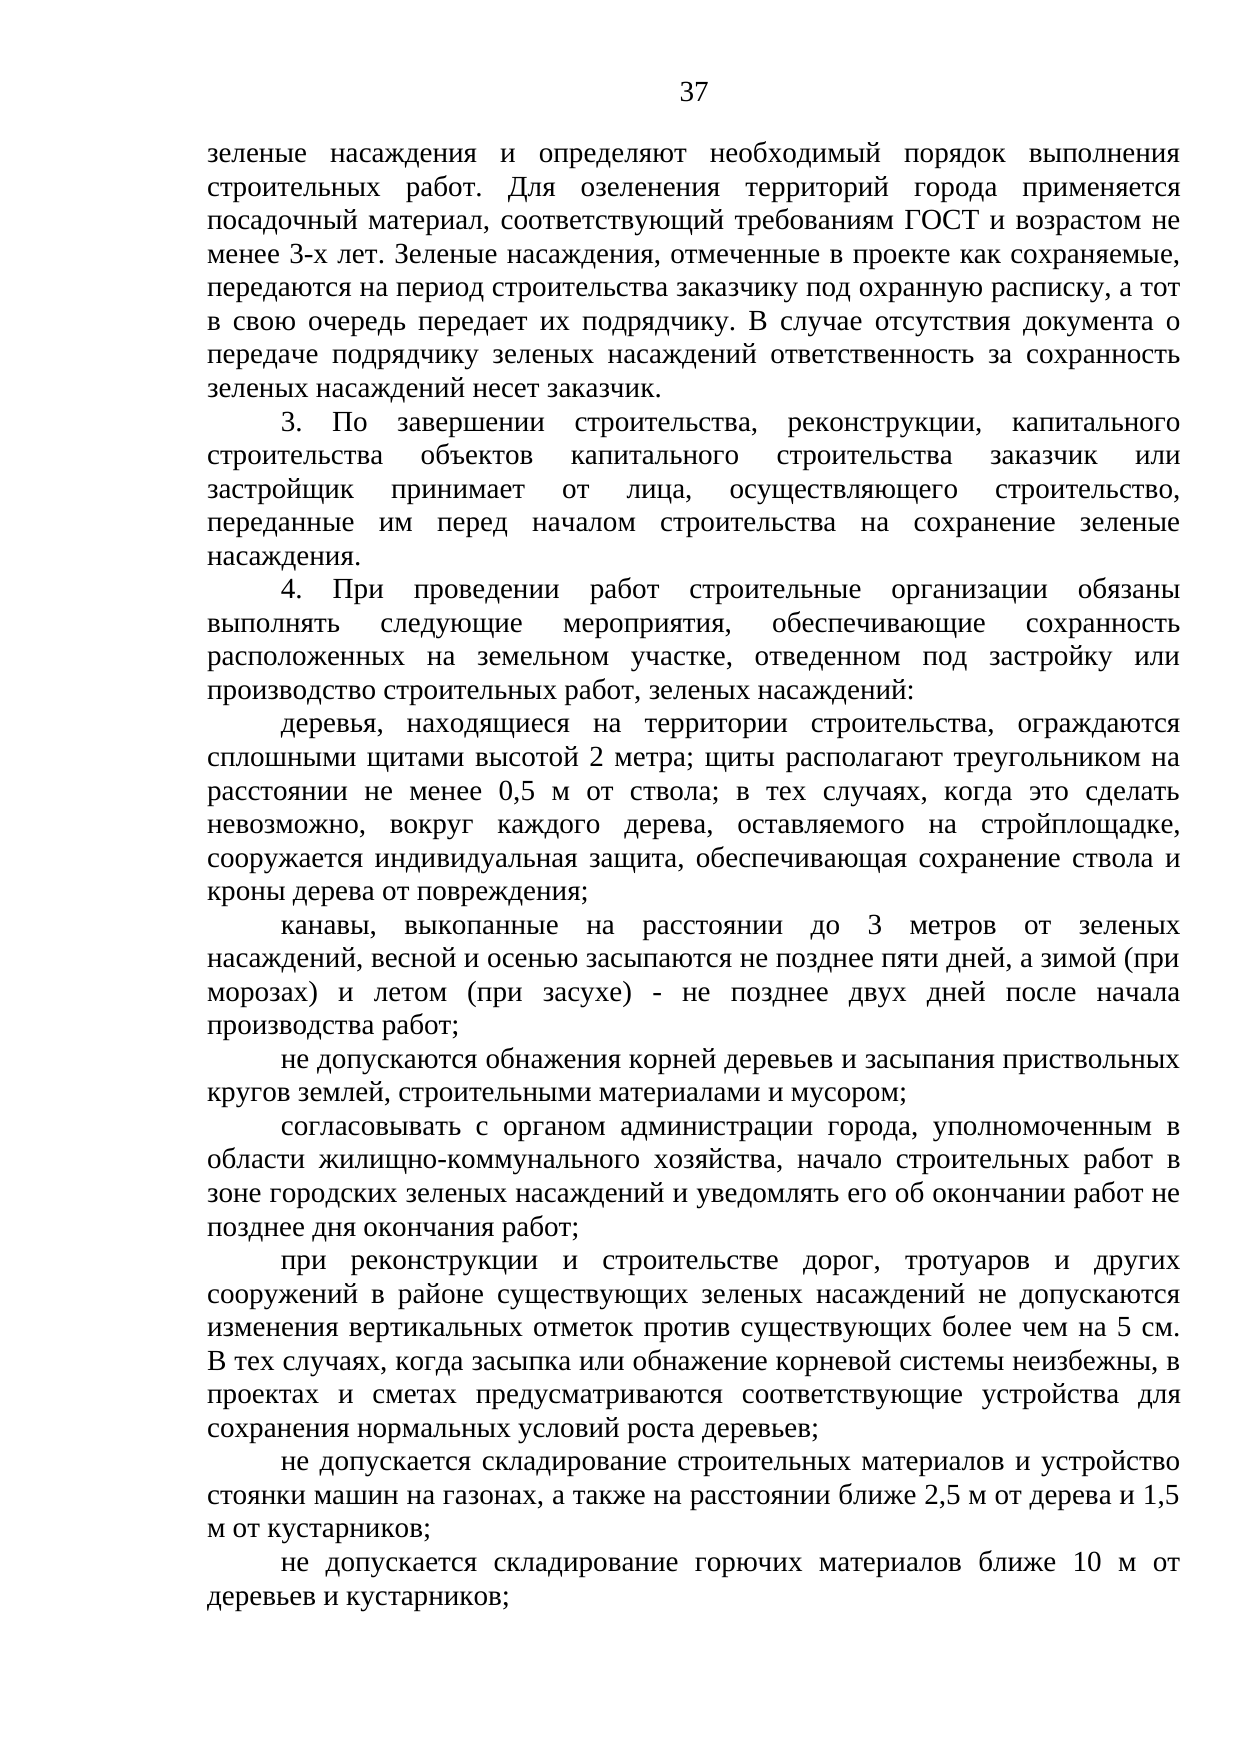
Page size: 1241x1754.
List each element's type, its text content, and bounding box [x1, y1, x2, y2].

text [207, 135, 1181, 404]
text деревья, находящиеся на территории строительства, ограждаются сплошными щитами высотой 2 метра; щиты располагают треугольником на расстоянии не менее 0,5 м от ствола; в тех случаях, когда это сделать невозможно, вокруг каждого дерева, оставляемого на стройплощадке, сооружается индивидуальная защита, обеспечивающая сохранение ствола и кроны дерева от повреждения; [207, 706, 1181, 907]
text 4. При проведении работ строительные организации обязаны выполнять следующие мероприятия, обеспечивающие сохранность расположенных на земельном участке, отведенном под застройку или производство строительных работ, зеленых насаждений: [207, 571, 1181, 706]
text не допускаются обнажения корней деревьев и засыпания приствольных кругов землей, строительными материалами и мусором; [207, 1041, 1181, 1108]
text не допускается складирование строительных материалов и устройство стоянки машин на газонах, а также на расстоянии ближе 2,5 м от дерева и 1,5 м от кустарников; [207, 1443, 1181, 1544]
text канавы, выкопанные на расстоянии до 3 метров от зеленых насаждений, весной и осенью засыпаются не позднее пяти дней, а зимой (при морозах) и летом (при засухе) - не позднее двух дней после начала производства работ; [207, 907, 1181, 1041]
text согласовывать с органом администрации города, уполномоченным в области жилищно-коммунального хозяйства, начало строительных работ в зоне городских зеленых насаждений и уведомлять его об окончании работ не позднее дня окончания работ; [207, 1108, 1181, 1242]
text 3. По завершении строительства, реконструкции, капитального строительства объектов капитального строительства заказчик или застройщик принимает от лица, осуществляющего строительство, переданные им перед началом строительства на сохранение зеленые насаждения. [207, 404, 1181, 571]
text при реконструкции и строительстве дорог, тротуаров и других сооружений в районе существующих зеленых насаждений не допускаются изменения вертикальных отметок против существующих более чем на 5 см. В тех случаях, когда засыпка или обнажение корневой системы неизбежны, в проектах и сметах предусматриваются соответствующие устройства для сохранения нормальных условий роста деревьев; [207, 1242, 1181, 1443]
text не допускается складирование горючих материалов ближе 10 м от деревьев и кустарников; [207, 1544, 1181, 1611]
